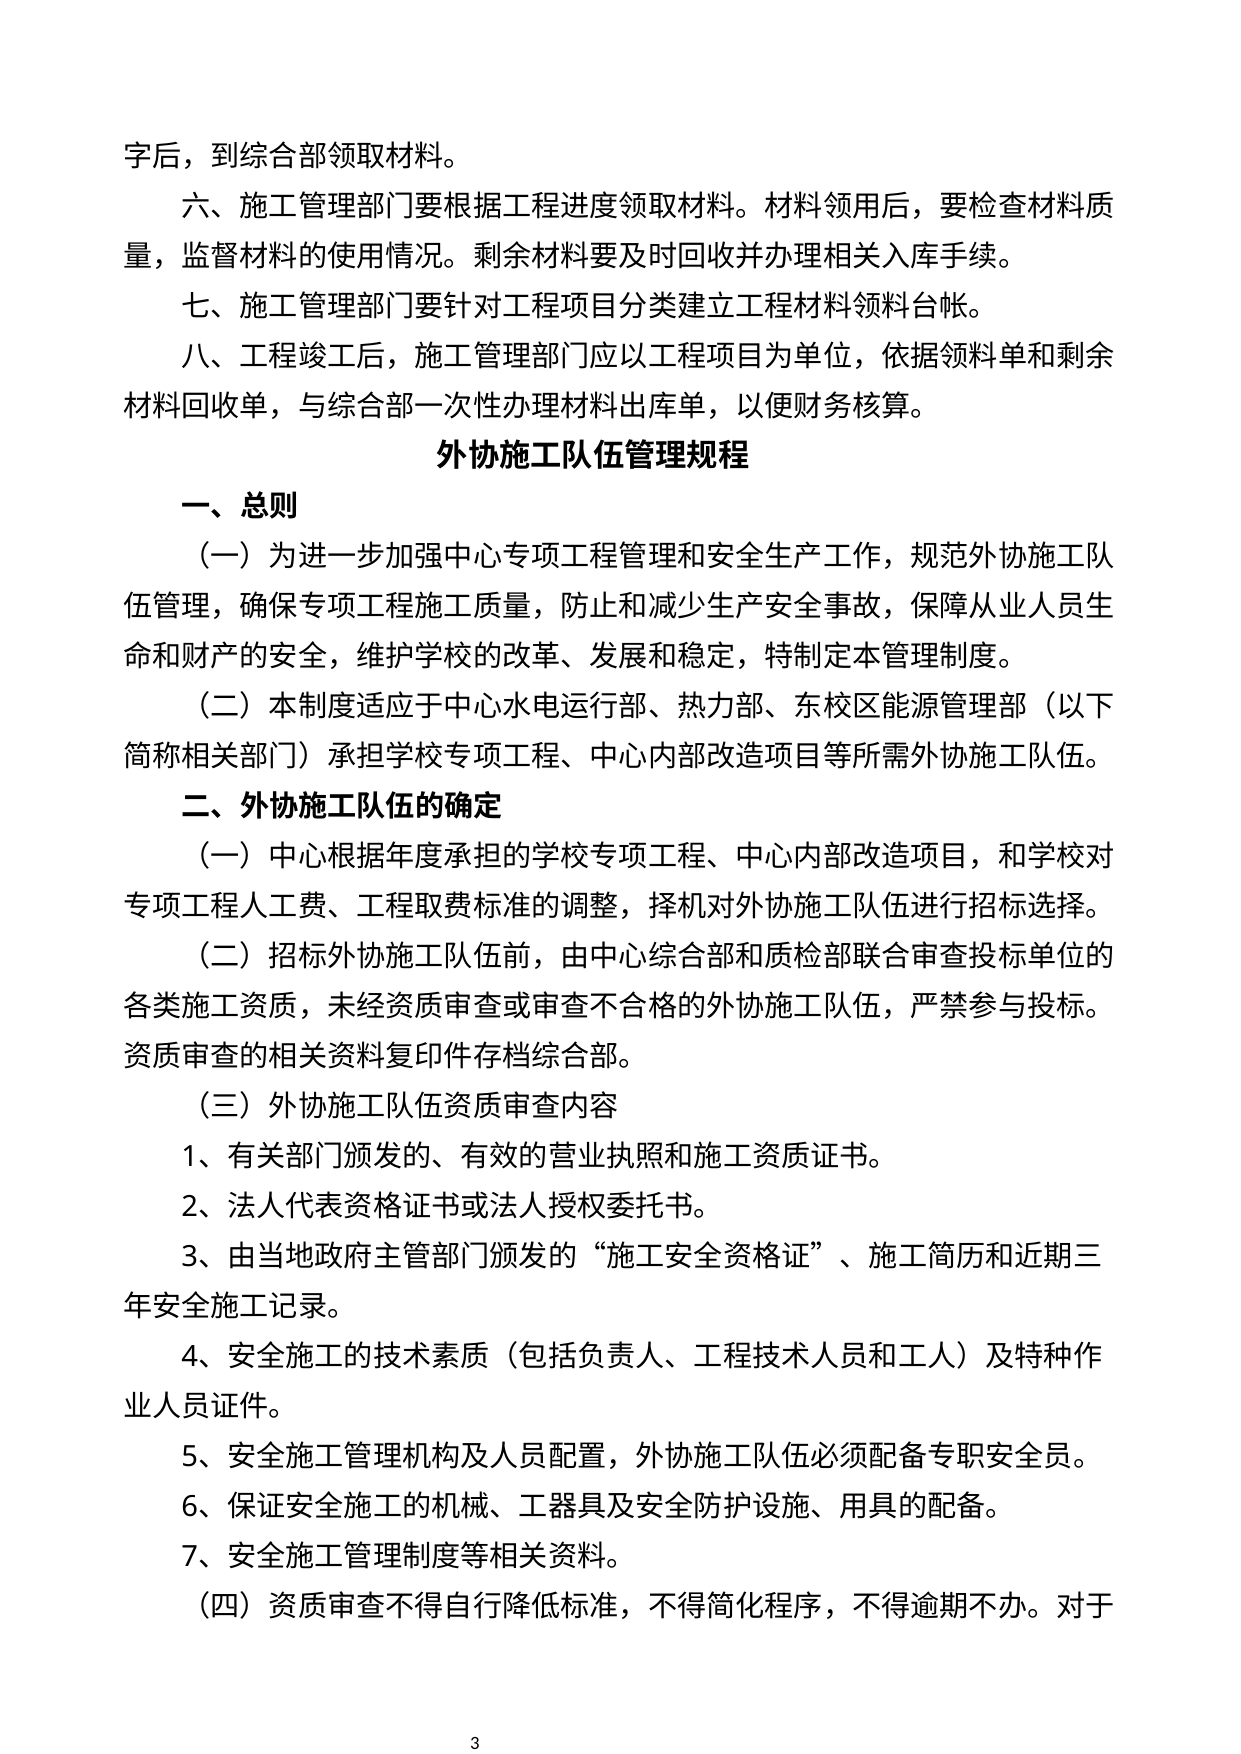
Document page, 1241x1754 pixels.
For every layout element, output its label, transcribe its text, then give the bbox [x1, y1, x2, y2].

text 6、保证安全施工的机械、工器具及安全防护设施、用具的配备。 [123, 1476, 1117, 1526]
text 一、总则 [123, 476, 1117, 526]
text 七、施工管理部门要针对工程项目分类建立工程材料领料台帐。 [123, 276, 1117, 326]
text 2、法人代表资格证书或法人授权委托书。 [123, 1176, 1117, 1226]
text 4、安全施工的技术素质（包括负责人、工程技术人员和工人）及特种作业人员证件。 [123, 1326, 1117, 1426]
text 二、外协施工队伍的确定 [123, 776, 1117, 826]
text 六、施工管理部门要根据工程进度领取材料。材料领用后，要检查材料质量，监督材料的使用情况。剩余材料要及时回收并办理相关入库手续。 [123, 176, 1117, 276]
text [123, 1576, 1117, 1626]
text 5、安全施工管理机构及人员配置，外协施工队伍必须配备专职安全员。 [123, 1426, 1117, 1476]
text 1、有关部门颁发的、有效的营业执照和施工资质证书。 [123, 1126, 1117, 1176]
text （二）本制度适应于中心水电运行部、热力部、东校区能源管理部（以下简称相关部门）承担学校专项工程、中心内部改造项目等所需外协施工队伍。 [123, 676, 1117, 776]
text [123, 126, 1117, 176]
text 7、安全施工管理制度等相关资料。 [123, 1526, 1117, 1576]
text 八、工程竣工后，施工管理部门应以工程项目为单位，依据领料单和剩余材料回收单，与综合部一次性办理材料出库单，以便财务核算。 [123, 326, 1117, 426]
text （一）为进一步加强中心专项工程管理和安全生产工作，规范外协施工队伍管理，确保专项工程施工质量，防止和减少生产安全事故，保障从业人员生命和财产的安全，维护学校的改革、发展和稳定，特制定本管理制度。 [123, 526, 1117, 676]
text （三）外协施工队伍资质审查内容 [123, 1076, 1117, 1126]
text 3、由当地政府主管部门颁发的“施工安全资格证”、施工简历和近期三年安全施工记录。 [123, 1226, 1117, 1326]
text （一）中心根据年度承担的学校专项工程、中心内部改造项目，和学校对专项工程人工费、工程取费标准的调整，择机对外协施工队伍进行招标选择。 [123, 826, 1117, 926]
text （二）招标外协施工队伍前，由中心综合部和质检部联合审查投标单位的各类施工资质，未经资质审查或审查不合格的外协施工队伍，严禁参与投标。资质审查的相关资料复印件存档综合部。 [123, 926, 1117, 1076]
text 外协施工队伍管理规程 [123, 426, 1115, 476]
